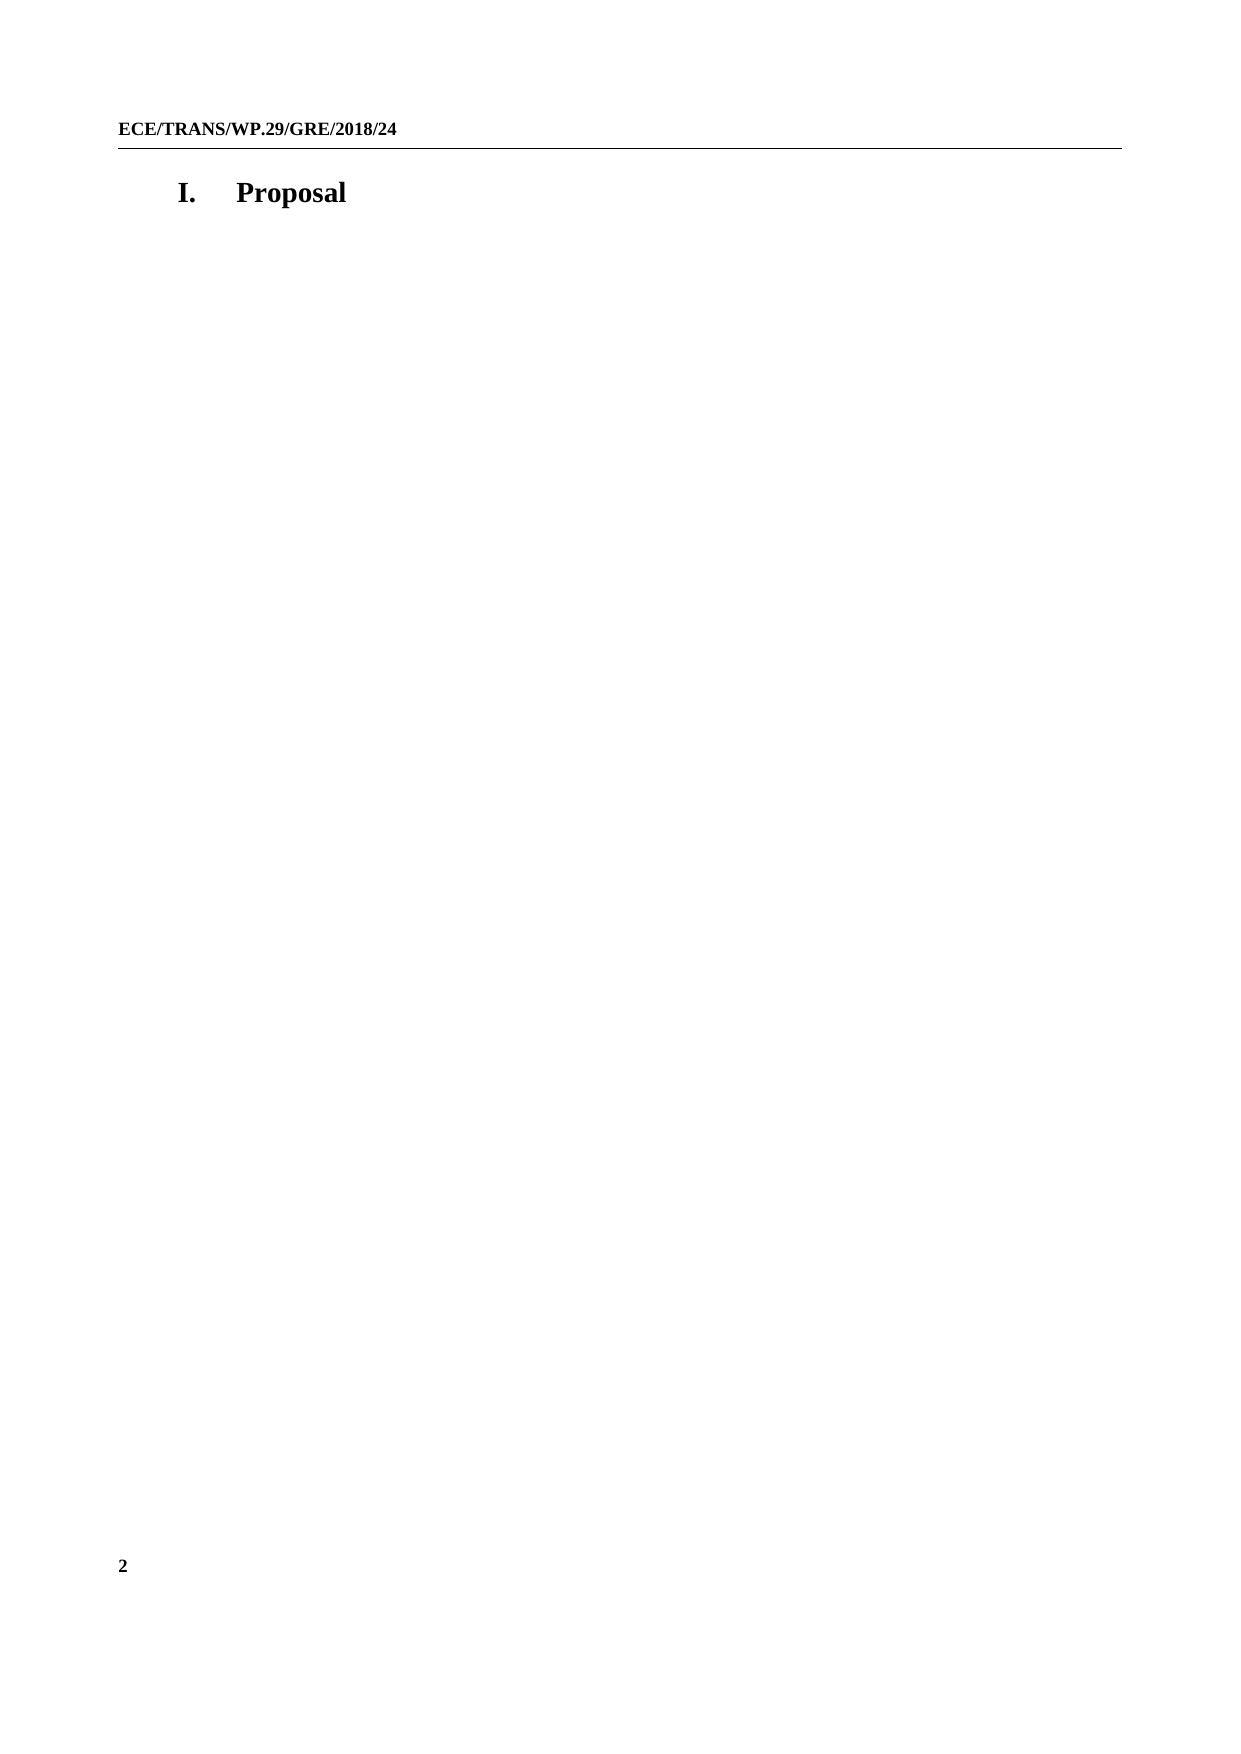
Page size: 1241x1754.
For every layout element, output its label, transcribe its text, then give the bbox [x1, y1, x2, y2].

text I. Proposal [177, 177, 1004, 208]
